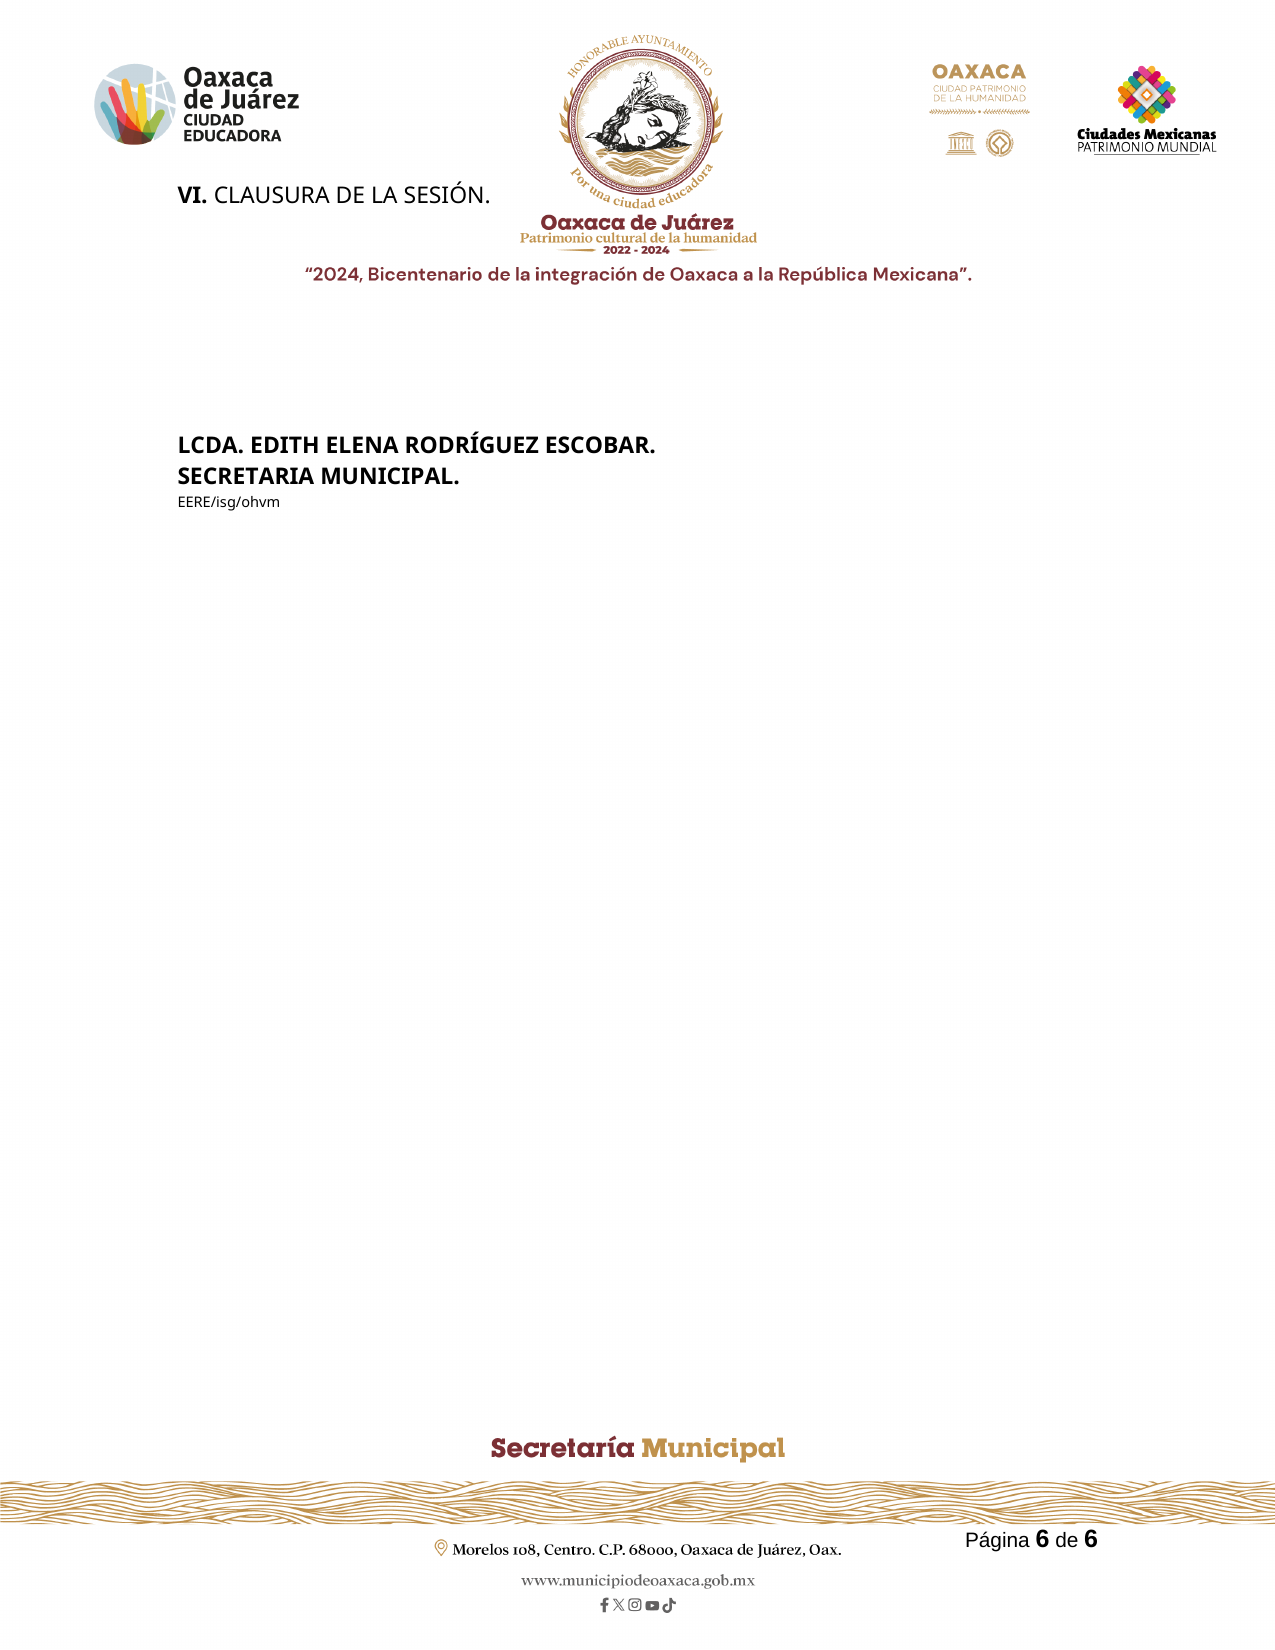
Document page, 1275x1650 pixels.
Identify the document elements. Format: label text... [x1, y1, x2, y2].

picture [0, 0, 1275, 1649]
text VI. CLAUSURA DE LA SESIÓN. [177, 179, 1098, 210]
text EERE/isg/ohvm [177, 491, 1098, 511]
text LCDA. EDITH ELENA RODRÍGUEZ ESCOBAR. [177, 429, 1098, 460]
text SECRETARIA MUNICIPAL. [177, 460, 1098, 491]
